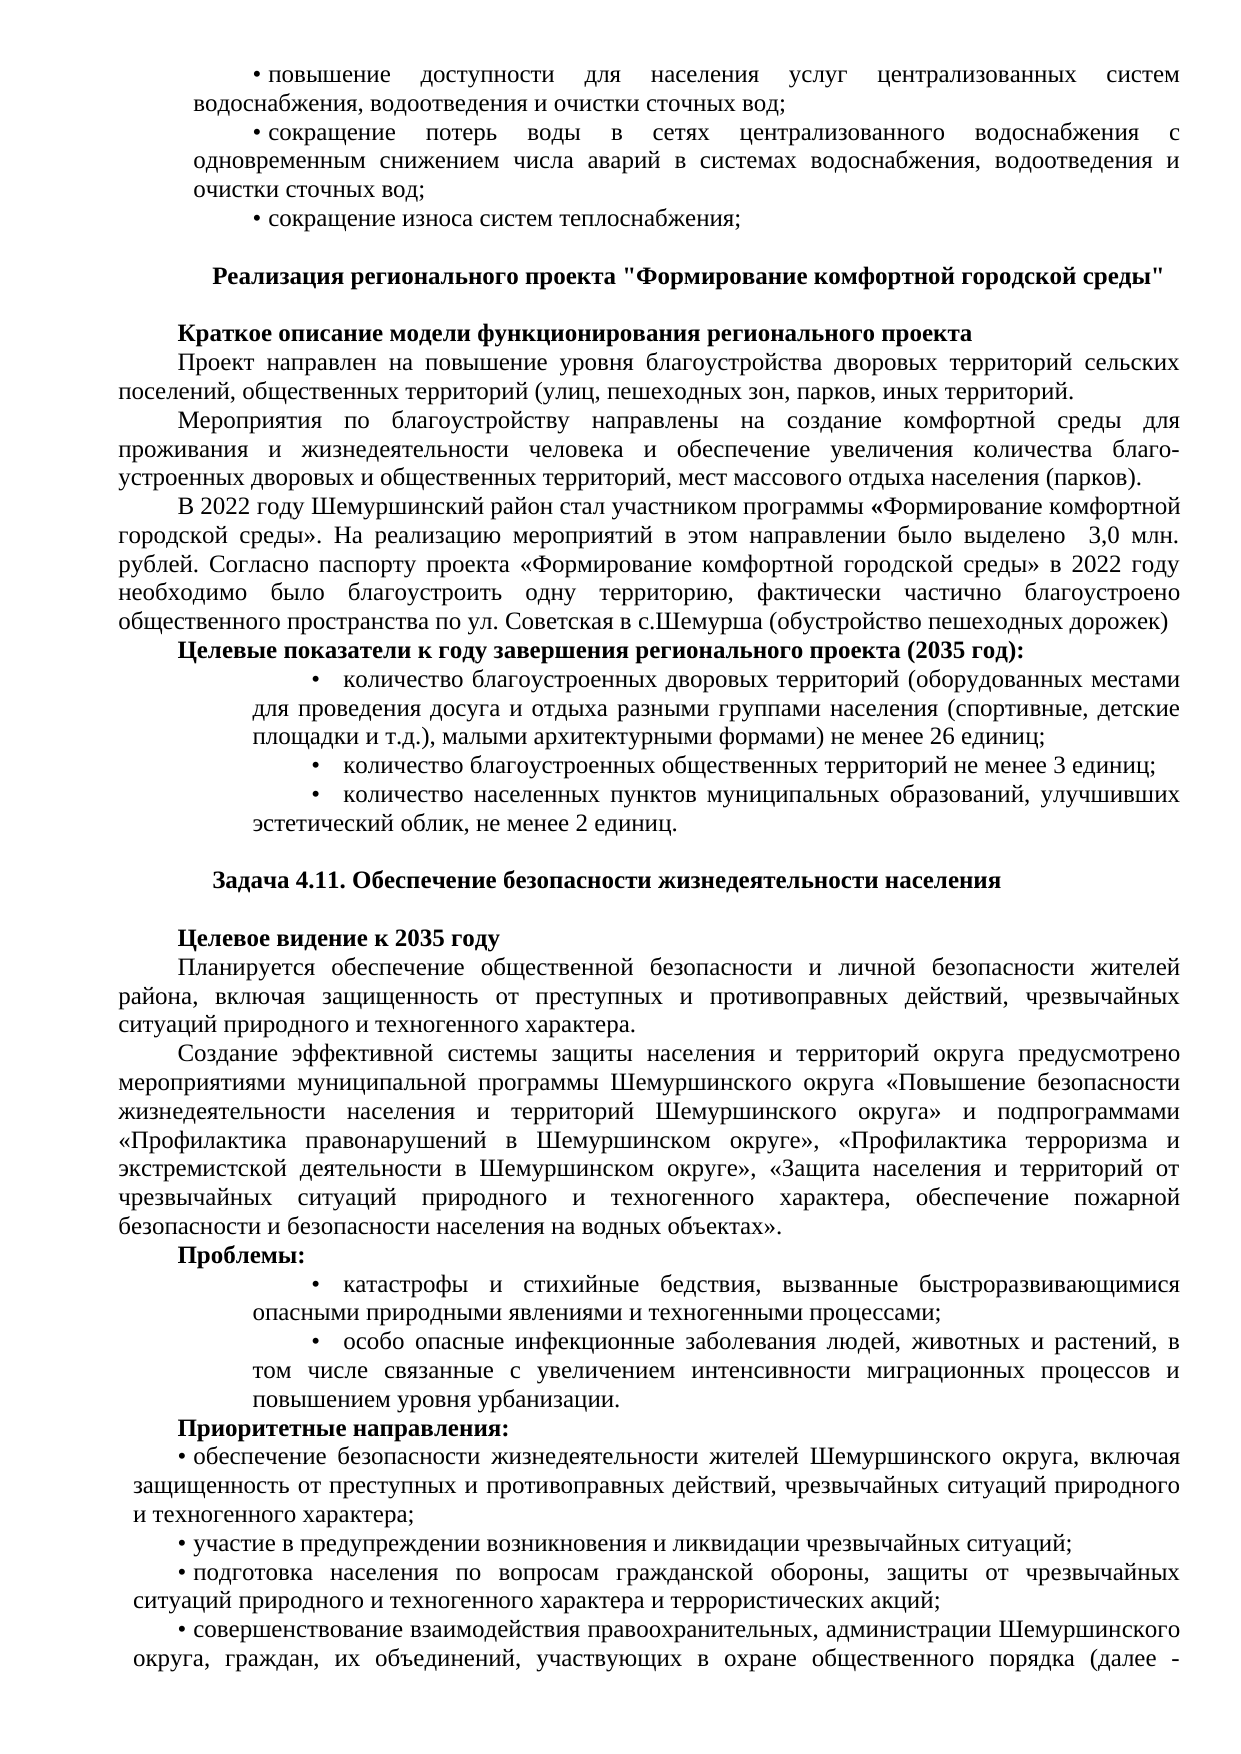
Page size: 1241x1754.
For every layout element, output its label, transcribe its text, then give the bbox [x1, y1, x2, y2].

text Краткое описание модели функционирования регионального проекта [118, 318, 1181, 347]
text Целевое видение к 2035 году [118, 923, 1181, 952]
list сокращение износа систем теплоснабжения; [193, 203, 1181, 232]
list количество благоустроенных общественных территорий не менее 3 единиц; [252, 750, 1181, 779]
text Проект направлен на повышение уровня благоустройства дворовых территорий сельских поселений, общественных территорий (улиц, пешеходных зон, парков, иных территорий. [118, 347, 1181, 405]
text Проблемы: [118, 1240, 1181, 1268]
list подготовка населения по вопросам гражданской обороны, защиты от чрезвычайных ситуаций природного и техногенного характера и террористических акций; [133, 1557, 1181, 1614]
list количество населенных пунктов муниципальных образований, улучшивших эстетический облик, не менее 2 единиц. [252, 779, 1181, 837]
text Создание эффективной системы защиты населения и территорий округа предусмотрено мероприятиями муниципальной программы Шемуршинского округа «Повышение безопасности жизнедеятельности населения и территорий Шемуршинского округа» и подпрограммами «Профилактика правонарушений в Шемуршинском округе», «Профилактика терроризма и экстремистской деятельности в Шемуршинском округе», «Защита населения и территорий от чрезвычайных ситуаций природного и техногенного характера, обеспечение пожарной безопасности и безопасности населения на водных объектах». [118, 1038, 1181, 1240]
text Мероприятия по благоустройству направлены на создание комфортной среды для проживания и жизнедеятельности человека и обеспечение увеличения количества благо- устроенных дворовых и общественных территорий, мест массового отдыха населения (парков). [118, 405, 1181, 491]
list участие в предупреждении возникновения и ликвидации чрезвычайных ситуаций; [133, 1528, 1181, 1557]
text Приоритетные направления: [118, 1413, 1181, 1441]
text Задача 4.11. Обеспечение безопасности жизнедеятельности населения [174, 866, 1181, 894]
text Целевые показатели к году завершения регионального проекта (2035 год): [118, 635, 1181, 664]
list катастрофы и стихийные бедствия, вызванные быстроразвивающимися опасными природными явлениями и техногенными процессами; [252, 1269, 1181, 1326]
list повышение доступности для населения услуг централизованных систем водоснабжения, водоотведения и очистки сточных вод; [193, 59, 1181, 117]
list сокращение потерь воды в сетях централизованного водоснабжения с одновременным снижением числа аварий в системах водоснабжения, водоотведения и очистки сточных вод; [193, 117, 1181, 203]
list количество благоустроенных дворовых территорий (оборудованных местами для проведения досуга и отдыха разными группами населения (спортивные, детские площадки и т.д.), малыми архитектурными формами) не менее 26 единиц; [252, 664, 1181, 750]
text Планируется обеспечение общественной безопасности и личной безопасности жителей района, включая защищенность от преступных и противоправных действий, чрезвычайных ситуаций природного и техногенного характера. [118, 952, 1181, 1038]
list особо опасные инфекционные заболевания людей, животных и растений, в том числе связанные с увеличением интенсивности миграционных процессов и повышением уровня урбанизации. [252, 1326, 1181, 1412]
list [133, 1614, 1181, 1672]
list обеспечение безопасности жизнедеятельности жителей Шемуршинского округа, включая защищенность от преступных и противоправных действий, чрезвычайных ситуаций природного и техногенного характера; [133, 1441, 1181, 1528]
text Реализация регионального проекта "Формирование комфортной городской среды" [174, 261, 1181, 289]
text В 2022 году Шемуршинский район стал участником программы «Формирование комфортной городской среды». На реализацию мероприятий в этом направлении было выделено 3,0 млн. рублей. Согласно паспорту проекта «Формирование комфортной городской среды» в 2022 году необходимо было благоустроить одну территорию, фактически частично благоустроено общественного пространства по ул. Советская в с.Шемурша (обустройство пешеходных дорожек) [118, 491, 1181, 635]
